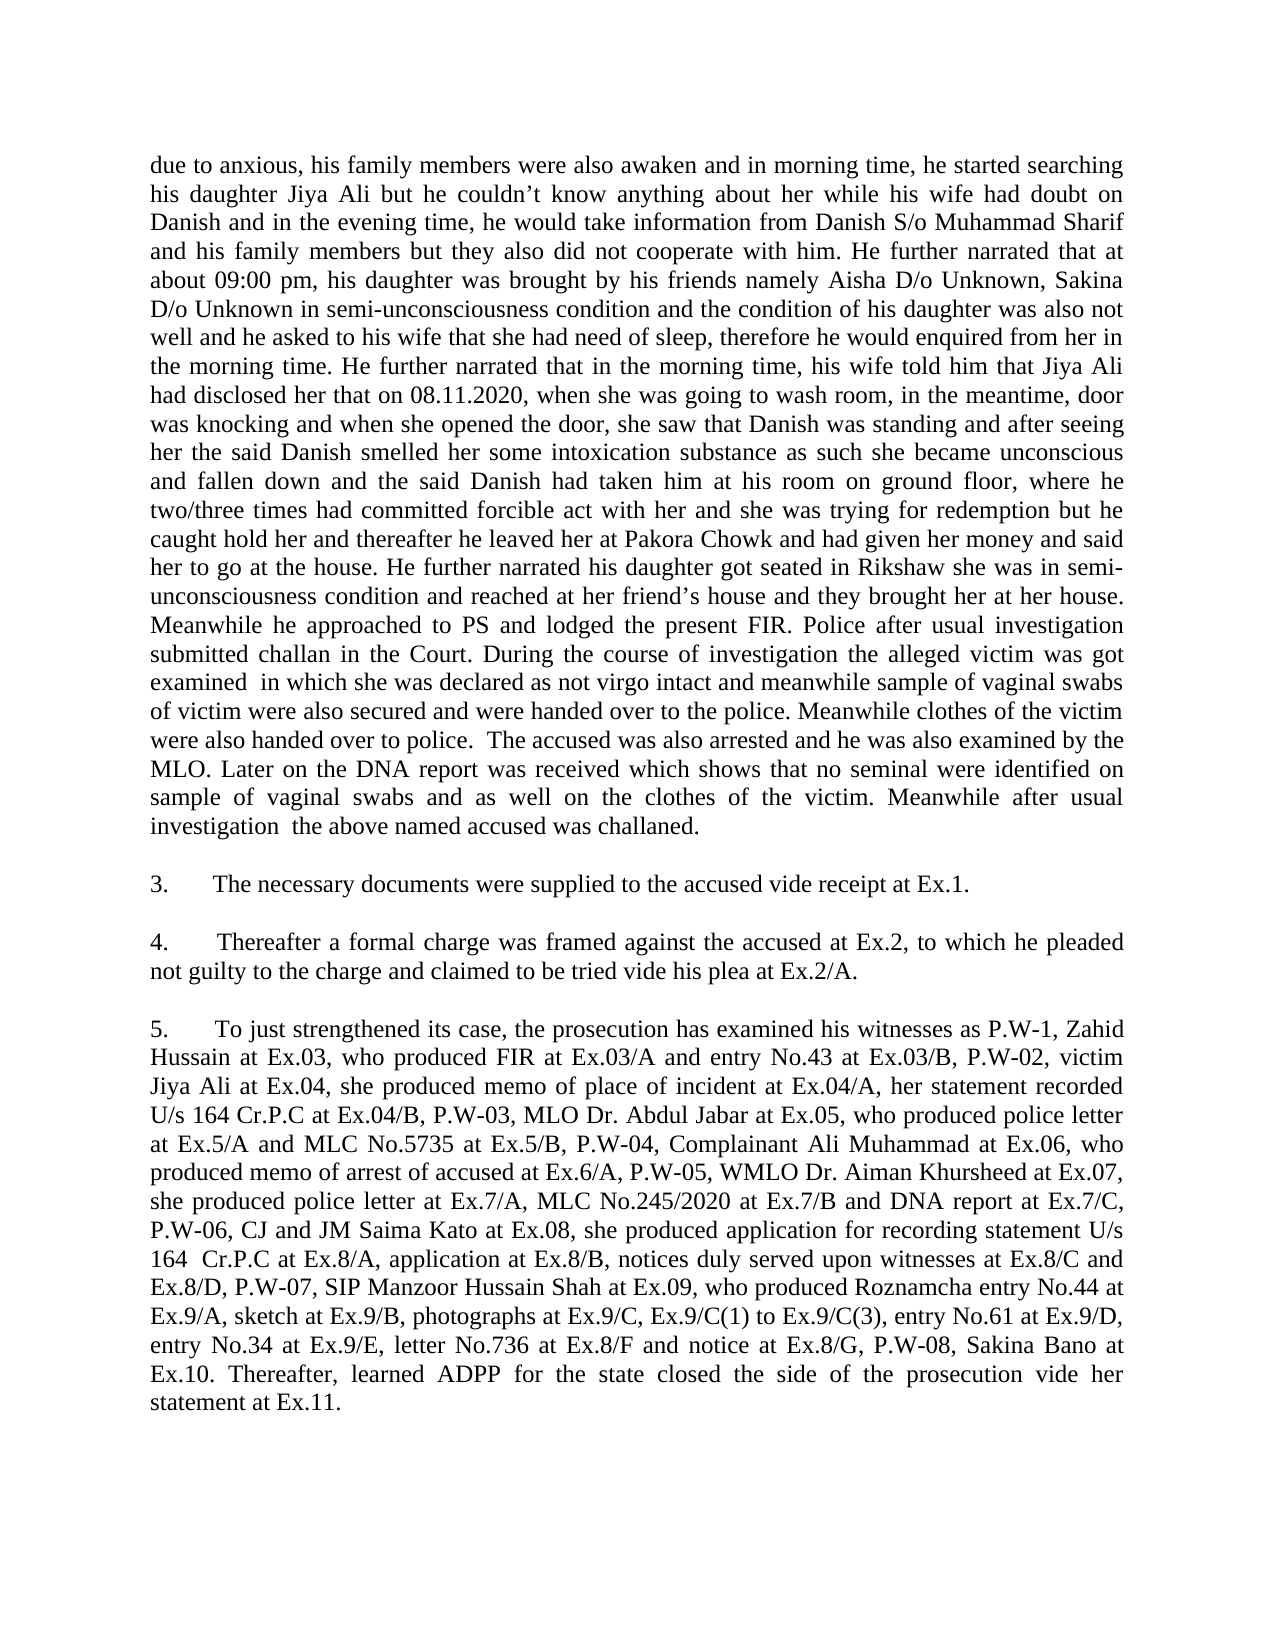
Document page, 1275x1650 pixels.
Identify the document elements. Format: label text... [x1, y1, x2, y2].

text 5. To just strengthened its case, the prosecution has examined his witnesses as P.W-1, Zahid Hussain at Ex.03, who produced FIR at Ex.03/A and entry No.43 at Ex.03/B, P.W-02, victim Jiya Ali at Ex.04, she produced memo of place of incident at Ex.04/A, her statement recorded U/s 164 Cr.P.C at Ex.04/B, P.W-03, MLO Dr. Abdul Jabar at Ex.05, who produced police letter at Ex.5/A and MLC No.5735 at Ex.5/B, P.W-04, Complainant Ali Muhammad at Ex.06, who produced memo of arrest of accused at Ex.6/A, P.W-05, WMLO Dr. Aiman Khursheed at Ex.07, she produced police letter at Ex.7/A, MLC No.245/2020 at Ex.7/B and DNA report at Ex.7/C, P.W-06, CJ and JM Saima Kato at Ex.08, she produced application for recording statement U/s 164 Cr.P.C at Ex.8/A, application at Ex.8/B, notices duly served upon witnesses at Ex.8/C and Ex.8/D, P.W-07, SIP Manzoor Hussain Shah at Ex.09, who produced Roznamcha entry No.44 at Ex.9/A, sketch at Ex.9/B, photographs at Ex.9/C, Ex.9/C(1) to Ex.9/C(3), entry No.61 at Ex.9/D, entry No.34 at Ex.9/E, letter No.736 at Ex.8/F and notice at Ex.8/G, P.W-08, Sakina Bano at Ex.10. Thereafter, learned ADPP for the state closed the side of the prosecution vide her statement at Ex.11. [150, 1014, 1125, 1416]
text 3. The necessary documents were supplied to the accused vide receipt at Ex.1. [150, 869, 1125, 898]
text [150, 150, 1125, 840]
text 4. Thereafter a formal charge was framed against the accused at Ex.2, to which he pleaded not guilty to the charge and claimed to be tried vide his plea at Ex.2/A. [150, 927, 1125, 984]
